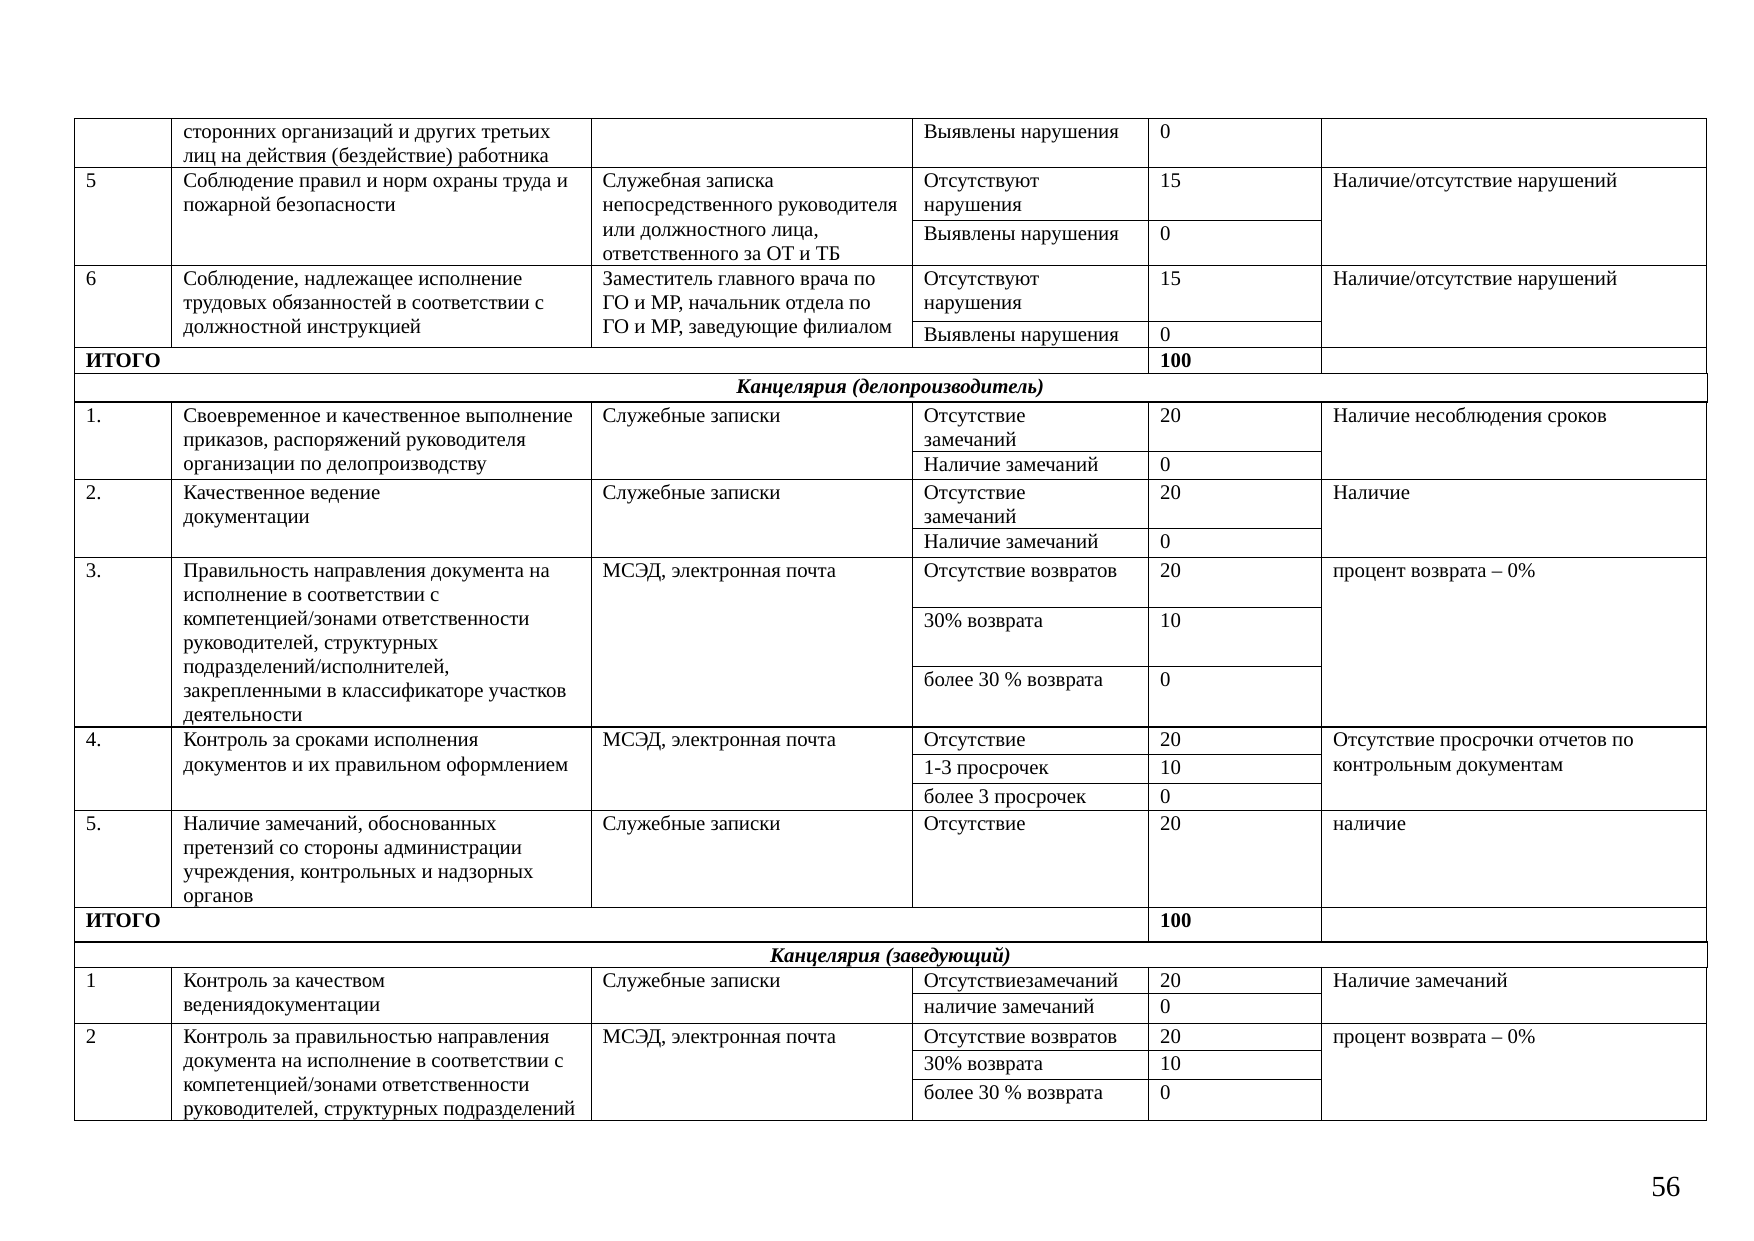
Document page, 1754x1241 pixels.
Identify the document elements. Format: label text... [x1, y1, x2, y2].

table_cell процент возврата – 0% [1322, 1024, 1706, 1120]
table_cell 3. [75, 558, 171, 726]
table_cell процент возврата – 0% [1322, 558, 1706, 726]
table_cell Заместитель главного врача по ГО и МР, начальник отдела по ГО и МР, заведующие филиалом [592, 266, 912, 347]
table_cell 5 [75, 168, 171, 264]
table_cell [1322, 348, 1706, 373]
table_cell Служебные записки [592, 480, 912, 557]
table_cell 2 [75, 1024, 171, 1120]
table_cell Отсутствие замечаний [913, 480, 1148, 528]
table_cell Наличие замечаний [1322, 968, 1706, 1023]
table_cell Наличие несоблюдения сроков [1322, 403, 1706, 479]
table_cell [1322, 908, 1706, 941]
table_cell 1. [75, 403, 171, 479]
table_cell 10 [1149, 1051, 1321, 1078]
table_cell Контроль за правильностью направления документа на исполнение в соответствии с компетенцией/зонами ответственности руководителей, структурных подразделений [172, 1024, 591, 1120]
table_cell 15 [1149, 168, 1321, 220]
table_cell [592, 1024, 912, 1120]
table_cell 20 [1149, 811, 1321, 907]
table_cell 0 [1149, 529, 1321, 557]
table_cell Выявлены нарушения [913, 221, 1148, 264]
table_cell 10 [1149, 755, 1321, 783]
table_cell Контроль за качеством ведениядокументации [172, 968, 591, 1023]
table_cell 15 [1149, 266, 1321, 321]
table_cell Соблюдение, надлежащее исполнение трудовых обязанностей в соответствии с должностной инструкцией [172, 266, 591, 347]
table_cell Канцелярия (заведующий) [75, 943, 1707, 967]
table_cell Выявлены нарушения [913, 322, 1148, 347]
table_cell 20 [1149, 480, 1321, 528]
table_cell более 3 просрочек [913, 784, 1148, 810]
table_cell Отсутствиезамечаний [913, 968, 1148, 993]
table_cell 0 [1149, 784, 1321, 810]
table_cell 0 [1149, 221, 1321, 264]
table_cell наличие замечаний [913, 994, 1148, 1023]
table_cell Наличие/отсутствие нарушений [1322, 266, 1706, 347]
table_cell МСЭД, электронная почта [592, 728, 912, 810]
table_cell более 30 % возврата [913, 667, 1148, 726]
table_cell 20 [1149, 1024, 1321, 1050]
table_cell 0 [1149, 667, 1321, 726]
table_cell Отсутствие просрочки отчетов по контрольным документам [1322, 728, 1706, 810]
table_cell 30% возврата [913, 1051, 1148, 1078]
table_cell Наличие замечаний, обоснованных претензий со стороны администрации учреждения, контрольных и надзорных органов [172, 811, 591, 907]
table_cell 2. [75, 480, 171, 557]
table_cell 4. [75, 728, 171, 810]
table_cell Своевременное и качественное выполнение приказов, распоряжений руководителя организации по делопроизводству [172, 403, 591, 479]
table_cell 10 [1149, 608, 1321, 666]
table_cell Наличие [1322, 480, 1706, 557]
table_cell 4 [75, 119, 171, 167]
table_cell 0 [1149, 1080, 1321, 1120]
table_cell Служебная записка непосредственного руководителя или должностного лица, ответственного за ОТ и ТБ [592, 168, 912, 264]
table_cell ИТОГО [75, 908, 1148, 941]
table_cell более 30 % возврата [913, 1080, 1148, 1120]
table_cell Служебные записки [592, 403, 912, 479]
table_cell Служебные записки [592, 811, 912, 907]
table_cell 0 [1149, 452, 1321, 479]
table_cell Отсутствие [913, 728, 1148, 753]
table_cell Служебные записки [592, 968, 912, 1023]
table_cell Выявлены нарушения [913, 119, 1148, 167]
table_cell Отсутствие возвратов [913, 1024, 1148, 1050]
table_cell Наличие замечаний [913, 452, 1148, 479]
table_cell 6 [75, 266, 171, 347]
table_cell 20 [1149, 728, 1321, 753]
table_cell 20 [1149, 403, 1321, 451]
table_cell 100 [1149, 348, 1321, 373]
table_cell Отсутствуют нарушения [913, 266, 1148, 321]
table_cell Отсутствие возвратов [913, 558, 1148, 607]
table_cell 1 [75, 968, 171, 1023]
table_cell 20 [1149, 558, 1321, 607]
table_cell Наличие/отсутствие нарушений [1322, 168, 1706, 264]
table_cell наличие [1322, 811, 1706, 907]
table_cell Наличие замечаний [913, 529, 1148, 557]
table_cell МСЭД, электронная почта [592, 558, 912, 726]
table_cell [172, 119, 591, 167]
table_cell Правильность направления документа на исполнение в соответствии с компетенцией/зонами ответственности руководителей, структурных подразделений/исполнителей, закрепленными в классификаторе участков деятельности [172, 558, 591, 726]
table_cell ИТОГО [75, 348, 1148, 373]
table_cell 0 [1149, 994, 1321, 1023]
table_cell Контроль за сроками исполнения документов и их правильном оформлением [172, 728, 591, 810]
table_cell Соблюдение правил и норм охраны труда и пожарной безопасности [172, 168, 591, 264]
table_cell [1322, 119, 1706, 167]
table_cell МСЭД [592, 119, 912, 167]
table_cell 1-3 просрочек [913, 755, 1148, 783]
table_cell Отсутствие замечаний [913, 403, 1148, 451]
table_cell Качественное ведение документации [172, 480, 591, 557]
table_cell 0 [1149, 322, 1321, 347]
table_cell Отсутствуют нарушения [913, 168, 1148, 220]
table_cell 30% возврата [913, 608, 1148, 666]
table_cell 5. [75, 811, 171, 907]
table_cell 100 [1149, 908, 1321, 941]
table_cell 20 [1149, 968, 1321, 993]
table_cell Отсутствие [913, 811, 1148, 907]
table_cell Канцелярия (делопроизводитель) [75, 374, 1707, 401]
table_cell 0 [1149, 119, 1321, 167]
